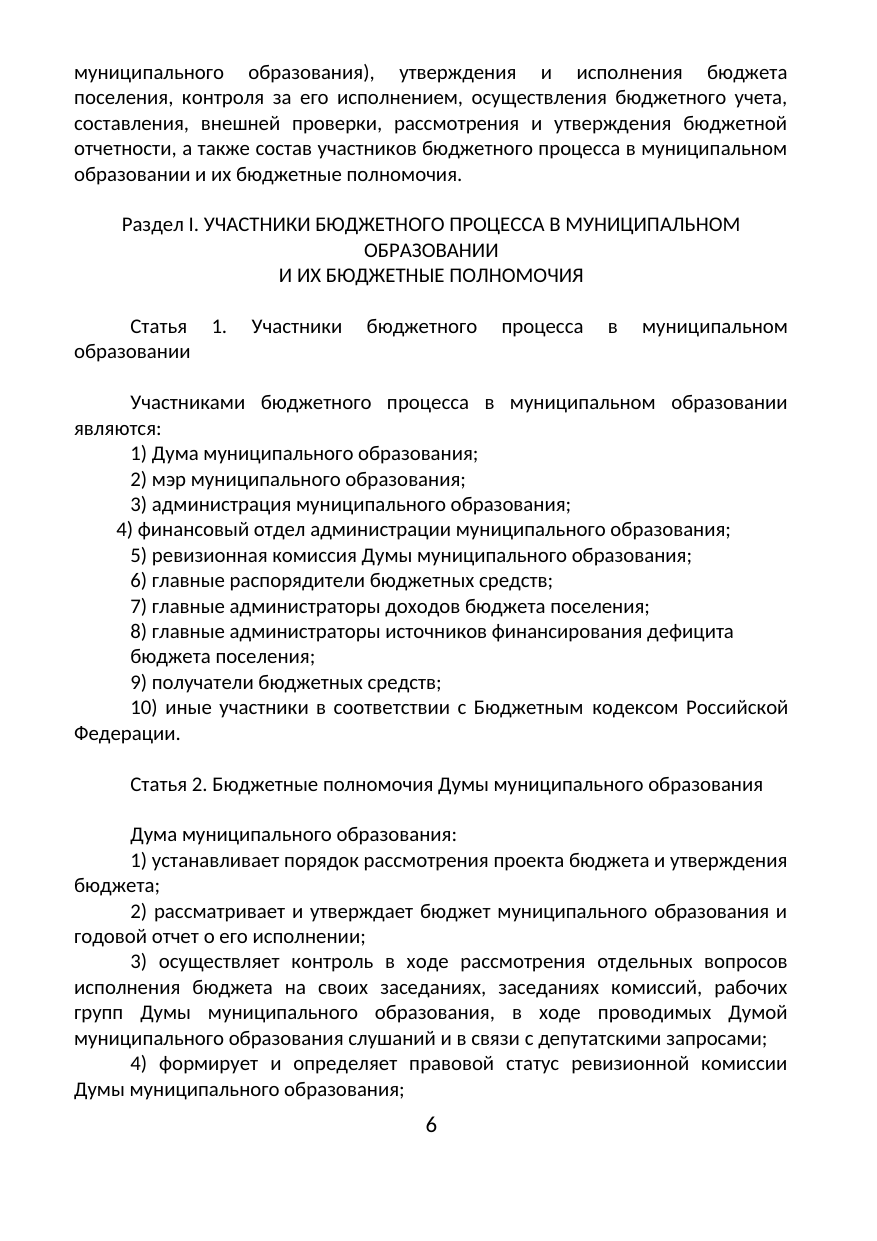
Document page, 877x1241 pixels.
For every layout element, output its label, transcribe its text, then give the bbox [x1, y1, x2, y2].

text 10) иные участники в соответствии с Бюджетным кодексом Российской Федерации. [74, 694, 788, 745]
text 8) главные администраторы источников финансирования дефицита [74, 618, 788, 644]
text 1) устанавливает порядок рассмотрения проекта бюджета и утверждения бюджета; [74, 847, 788, 898]
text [74, 59, 788, 186]
text Статья 2. Бюджетные полномочия Думы муниципального образования [74, 771, 788, 796]
text 2) рассматривает и утверждает бюджет муниципального образования и годовой отчет о его исполнении; [74, 898, 788, 949]
text Раздел I. УЧАСТНИКИ БЮДЖЕТНОГО ПРОЦЕССА В МУНИЦИПАЛЬНОМ ОБРАЗОВАНИИ [74, 212, 788, 262]
text 4) финансовый отдел администрации муниципального образования; [74, 517, 788, 542]
text 1) Дума муниципального образования; [74, 440, 788, 466]
text Статья 1. Участники бюджетного процесса в муниципальном образовании [74, 313, 788, 364]
text бюджета поселения; [74, 644, 788, 669]
text 9) получатели бюджетных средств; [74, 669, 788, 694]
text Участниками бюджетного процесса в муниципальном образовании являются: [74, 389, 788, 440]
text Дума муниципального образования: [74, 822, 788, 847]
text 4) формирует и определяет правовой статус ревизионной комиссии Думы муниципального образования; [74, 1050, 788, 1101]
text И ИХ БЮДЖЕТНЫЕ ПОЛНОМОЧИЯ [74, 262, 788, 288]
text 6) главные распорядители бюджетных средств; [74, 567, 788, 593]
text 5) ревизионная комиссия Думы муниципального образования; [74, 542, 788, 567]
text 3) осуществляет контроль в ходе рассмотрения отдельных вопросов исполнения бюджета на своих заседаниях, заседаниях комиссий, рабочих групп Думы муниципального образования, в ходе проводимых Думой муниципального образования слушаний и в связи с депутатскими запросами; [74, 949, 788, 1050]
text 3) администрация муниципального образования; [74, 491, 788, 517]
text 2) мэр муниципального образования; [74, 466, 788, 491]
text 7) главные администраторы доходов бюджета поселения; [74, 593, 788, 618]
